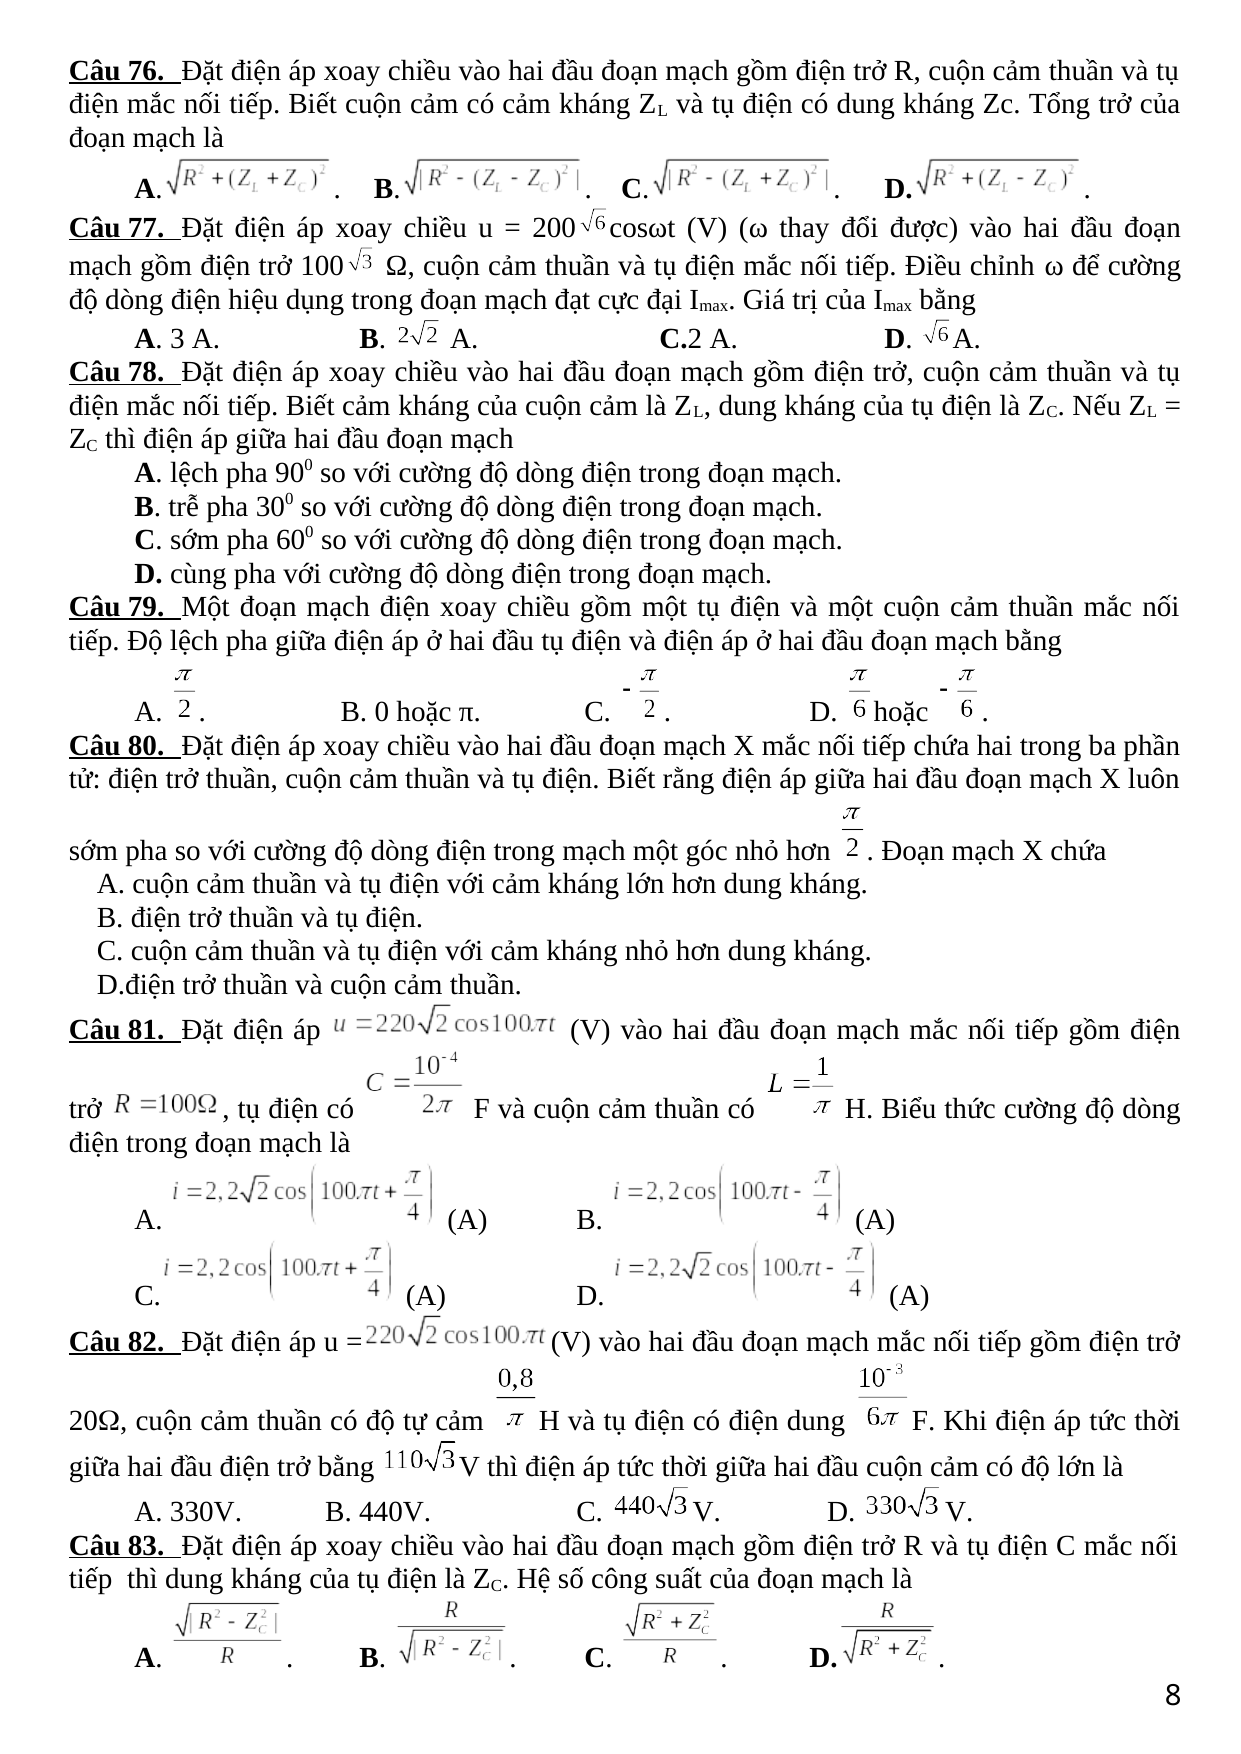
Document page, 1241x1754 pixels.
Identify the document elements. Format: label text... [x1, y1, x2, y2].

text D.điện trở thuần và cuộn cảm thuần. [97, 967, 1181, 1001]
list Đặt điện áp xoay chiều vào hai đầu đoạn mạch gồm điện trở R, cuộn cảm thuần và tụ điện mắc nối tiếp. Biết cuộn cảm có cảm kháng ZL và tụ điện có dung kháng Zc. Tổng trở của đoạn mạch là [68, 53, 1181, 154]
list Đặt điện áp xoay chiều vào hai đầu đoạn mạch gồm điện trở, cuộn cảm thuần và tụ điện mắc nối tiếp. Biết cảm kháng của cuộn cảm là ZL, dung kháng của tụ điện là ZC. Nếu ZL = ZC thì điện áp giữa hai đầu đoạn mạch [68, 354, 1181, 455]
list Đặt điện áp xoay chiều vào hai đầu đoạn mạch X mắc nối tiếp chứa hai trong ba phần tử: điện trở thuần, cuộn cảm thuần và tụ điện. Biết rằng điện áp giữa hai đầu đoạn mạch X luôn sớm pha so với cường độ dòng điện trong mạch một góc nhỏ hơn . Đoạn mạch X chứa [68, 728, 1181, 866]
text A. lệch pha 900 so với cường độ dòng điện trong đoạn mạch. [134, 455, 1181, 489]
text B. điện trở thuần và tụ điện. [97, 900, 1181, 933]
list A. . B. 0 hoặc π. C. . D. hoặc . [134, 656, 1181, 728]
list C. (A) D. (A) [134, 1235, 1181, 1312]
text D. cùng pha với cường độ dòng điện trong đoạn mạch. [134, 556, 1181, 589]
list Đặt điện áp (V) vào hai đầu đoạn mạch mắc nối tiếp gồm điện trở , tụ điện có F và cuộn cảm thuần có H. Biểu thức cường độ dòng điện trong đoạn mạch là [68, 1001, 1181, 1159]
text A. . B. A. C.. D. A. [59, 316, 1181, 354]
list A. 330V. B. 440V. C. V. D. V. [134, 1482, 1181, 1528]
text A. . B. . C. . D.. [59, 1595, 1181, 1674]
text C. sớm pha 600 so với cường độ dòng điện trong đoạn mạch. [134, 522, 1181, 556]
text B. trễ pha 300 so với cường độ dòng điện trong đoạn mạch. [134, 489, 1181, 522]
list Đặt điện áp xoay chiều vào hai đầu đoạn mạch gồm điện trở R và tụ điện C mắc nối tiếp thì dung kháng của tụ điện là ZC. Hệ số công suất của đoạn mạch là [68, 1528, 1181, 1595]
text C. cuộn cảm thuần và tụ điện với cảm kháng nhỏ hơn dung kháng. [97, 933, 1181, 967]
list Đặt điện áp u =(V) vào hai đầu đoạn mạch mắc nối tiếp gồm điện trở 20, cuộn cảm thuần có độ tự cảm H và tụ điện có điện dung F. Khi điện áp tức thời giữa hai đầu điện trở bằng V thì điện áp tức thời giữa hai đầu cuộn cảm có độ lớn là [68, 1312, 1181, 1482]
list Một đoạn mạch điện xoay chiều gồm một tụ điện và một cuộn cảm thuần mắc nối tiếp. Độ lệch pha giữa điện áp ở hai đầu tụ điện và điện áp ở hai đầu đoạn mạch bằng [68, 589, 1181, 656]
text A. cuộn cảm thuần và tụ điện với cảm kháng lớn hơn dung kháng. [97, 866, 1181, 900]
list A. (A) B. (A) [134, 1159, 1181, 1235]
list Đặt điện áp xoay chiều u = 200cosωt (V) (ω thay đổi được) vào hai đầu đoạn mạch gồm điện trở 100 Ω, cuộn cảm thuần và tụ điện mắc nối tiếp. Điều chỉnh ω để cường độ dòng điện hiệu dụng trong đoạn mạch đạt cực đại Imax. Giá trị của Imax bằng [68, 204, 1181, 316]
text A.. B.. C.. D.. [134, 154, 1181, 204]
